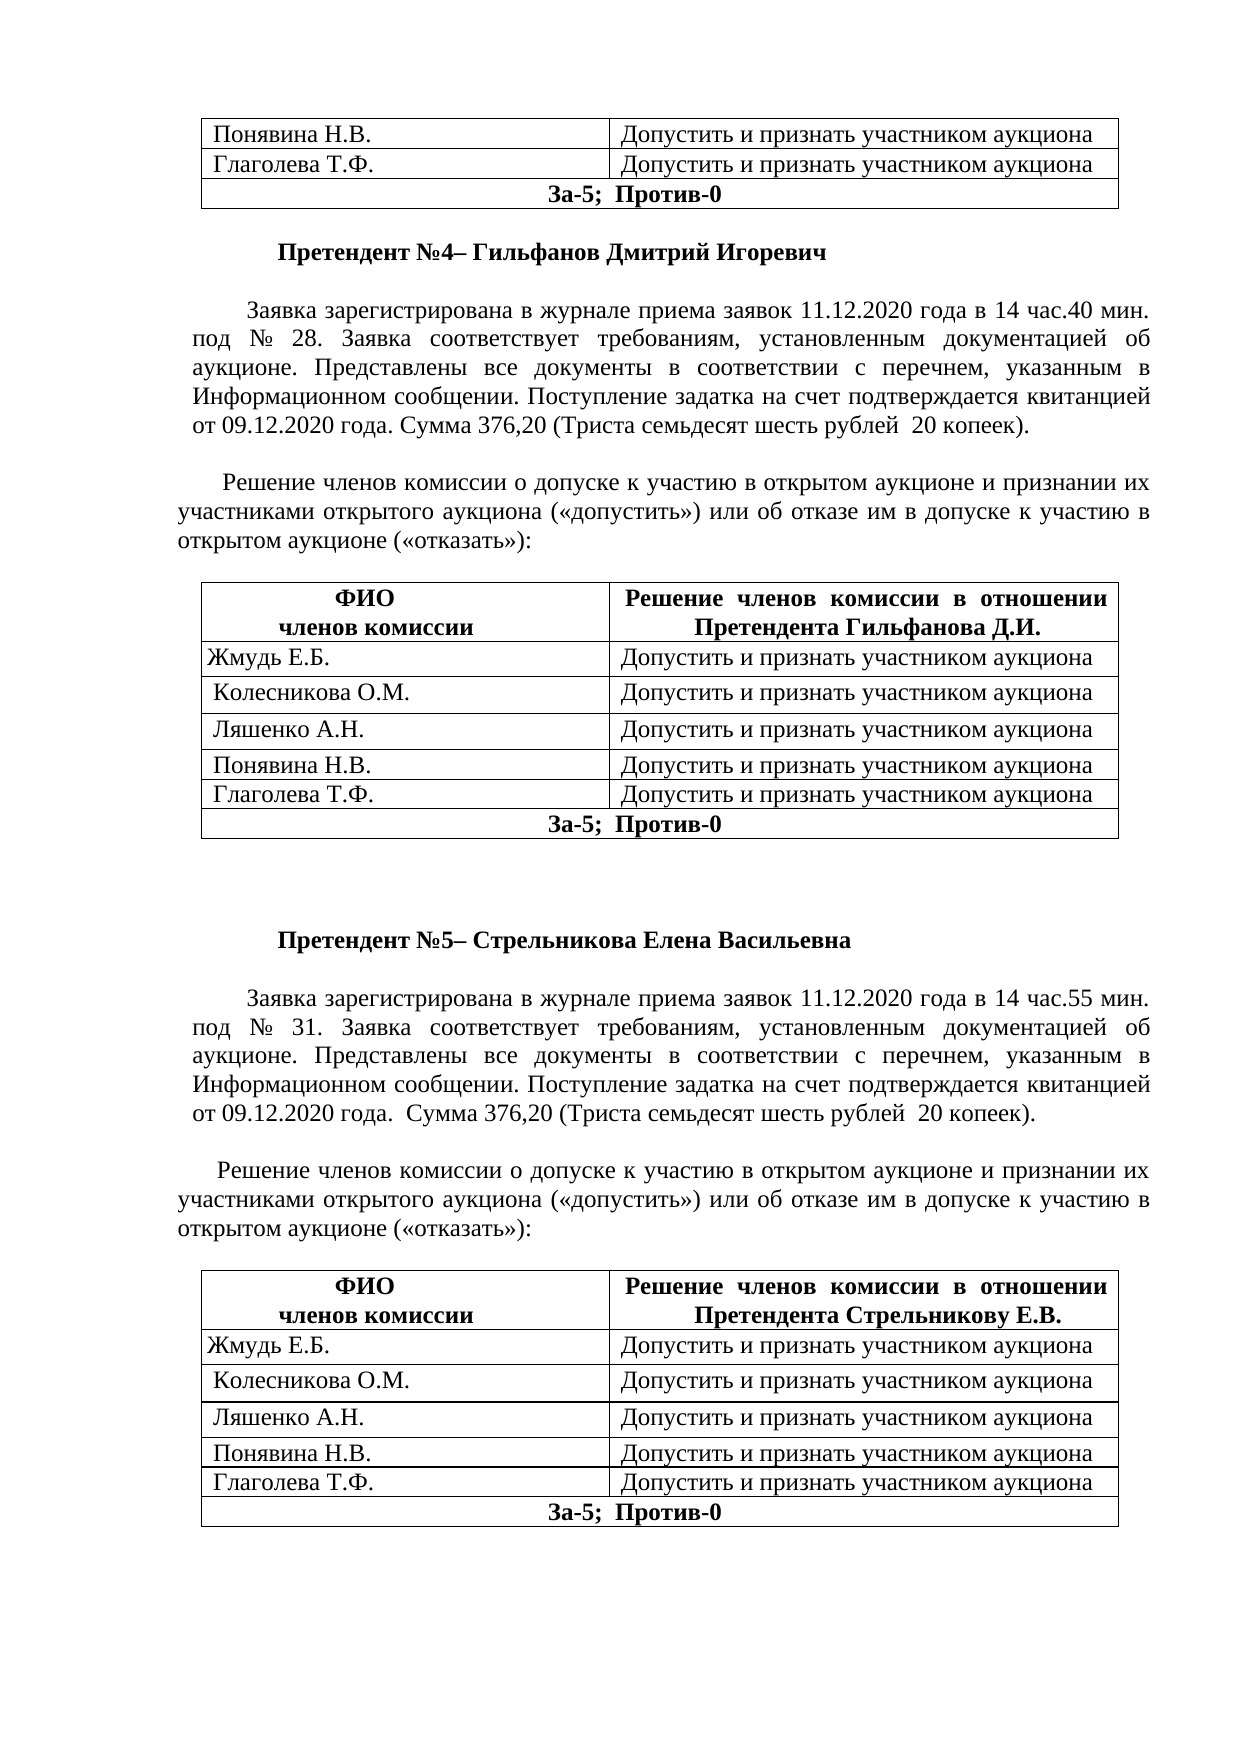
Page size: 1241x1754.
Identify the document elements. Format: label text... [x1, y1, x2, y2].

text Заявка зарегистрирована в журнале приема заявок 11.12.2020 года в 14 час.40 мин. под № 28. Заявка соответствует требованиям, установленным документацией об аукционе. Представлены все документы в соответствии с перечнем, указанным в Информационном сообщении. Поступление задатка на счет подтверждается квитанцией от 09.12.2020 года. Сумма 376,20 (Триста семьдесят шесть рублей 20 копеек). [192, 295, 1152, 438]
table_cell Ляшенко А.Н. [202, 1403, 609, 1437]
table_cell Понявина Н.В. [202, 750, 609, 778]
table_cell За-5; Против-0 [202, 1497, 1118, 1526]
table_cell Ляшенко А.Н. [202, 714, 609, 749]
table_header ФИО членов комиссии [202, 583, 609, 641]
table_cell Глаголева Т.Ф. [202, 1468, 609, 1496]
table_header Решение членов комиссии в отношении Претендента Гильфанова Д.И. [610, 583, 1118, 641]
table_cell Понявина Н.В. [202, 1438, 609, 1466]
table_cell Допустить и признать участником аукциона [610, 1438, 1118, 1466]
table_cell Допустить и признать участником аукциона [610, 1403, 1118, 1437]
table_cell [610, 119, 1118, 148]
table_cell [610, 149, 1118, 178]
table_cell Жмудь Е.Б. [202, 642, 609, 676]
table_cell Допустить и признать участником аукциона [610, 780, 1118, 808]
text Претендент №4– Гильфанов Дмитрий Игоревич [177, 237, 1152, 266]
table_cell Допустить и признать участником аукциона [610, 642, 1118, 676]
table_cell Колесникова О.М. [202, 1365, 609, 1401]
table_cell Глаголева Т.Ф. [202, 149, 609, 178]
table_cell За-5; Против-0 [202, 809, 1118, 838]
text Заявка зарегистрирована в журнале приема заявок 11.12.2020 года в 14 час.55 мин. под № 31. Заявка соответствует требованиям, установленным документацией об аукционе. Представлены все документы в соответствии с перечнем, указанным в Информационном сообщении. Поступление задатка на счет подтверждается квитанцией от 09.12.2020 года. Сумма 376,20 (Триста семьдесят шесть рублей 20 копеек). [192, 983, 1152, 1127]
table_cell Допустить и признать участником аукциона [610, 750, 1118, 778]
table_cell Понявина Н.В. [202, 119, 609, 148]
table_cell Допустить и признать участником аукциона [610, 1330, 1118, 1364]
table_cell Глаголева Т.Ф. [202, 780, 609, 808]
table_cell Допустить и признать участником аукциона [610, 714, 1118, 749]
table_header Решение членов комиссии в отношении Претендента Стрельникову Е.В. [610, 1271, 1118, 1329]
table_cell Допустить и признать участником аукциона [610, 1365, 1118, 1401]
table_cell За-5; Против-0 [202, 179, 1118, 207]
table_header ФИО членов комиссии [202, 1271, 609, 1329]
text Претендент №5– Стрельникова Елена Васильевна [177, 925, 1152, 954]
table_cell Жмудь Е.Б. [202, 1330, 609, 1364]
table_cell Допустить и признать участником аукциона [610, 1468, 1118, 1496]
table_cell Допустить и признать участником аукциона [610, 677, 1118, 713]
table_cell Колесникова О.М. [202, 677, 609, 713]
